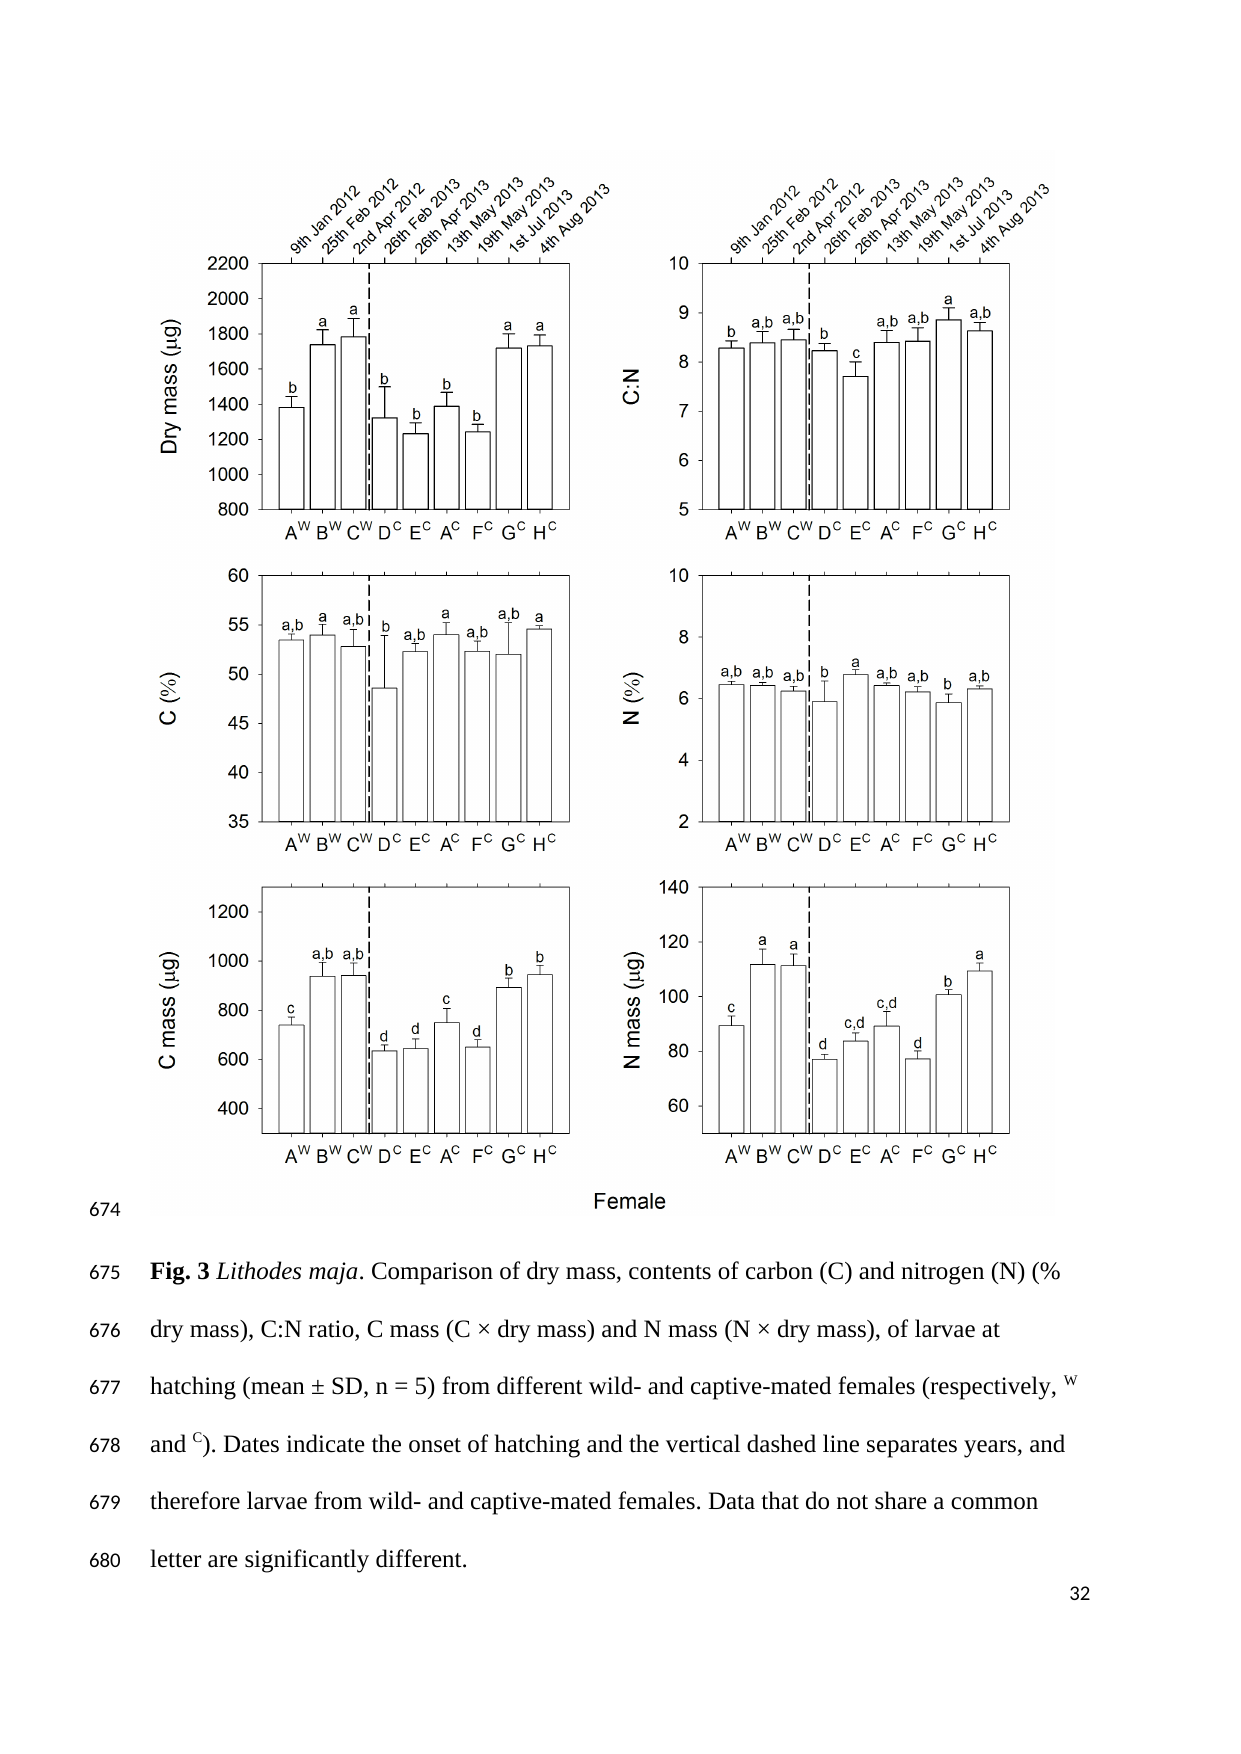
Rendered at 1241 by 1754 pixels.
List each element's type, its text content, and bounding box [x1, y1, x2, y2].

picture [150, 150, 1055, 1216]
text Fig. 3 Lithodes maja. Comparison of dry mass, contents of carbon (C) and nitrogen (N) (% dry mass), C:N ratio, C mass (C × dry mass) and N mass (N × dry mass), of larvae at hatching (mean ± SD, n = 5) from different wild- and captive-mated females (respectively, W and C). Dates indicate the onset of hatching and the vertical dashed line separates years, and therefore larvae from wild- and captive-mated females. Data that do not share a common letter are significantly different. [150, 1256, 1090, 1573]
